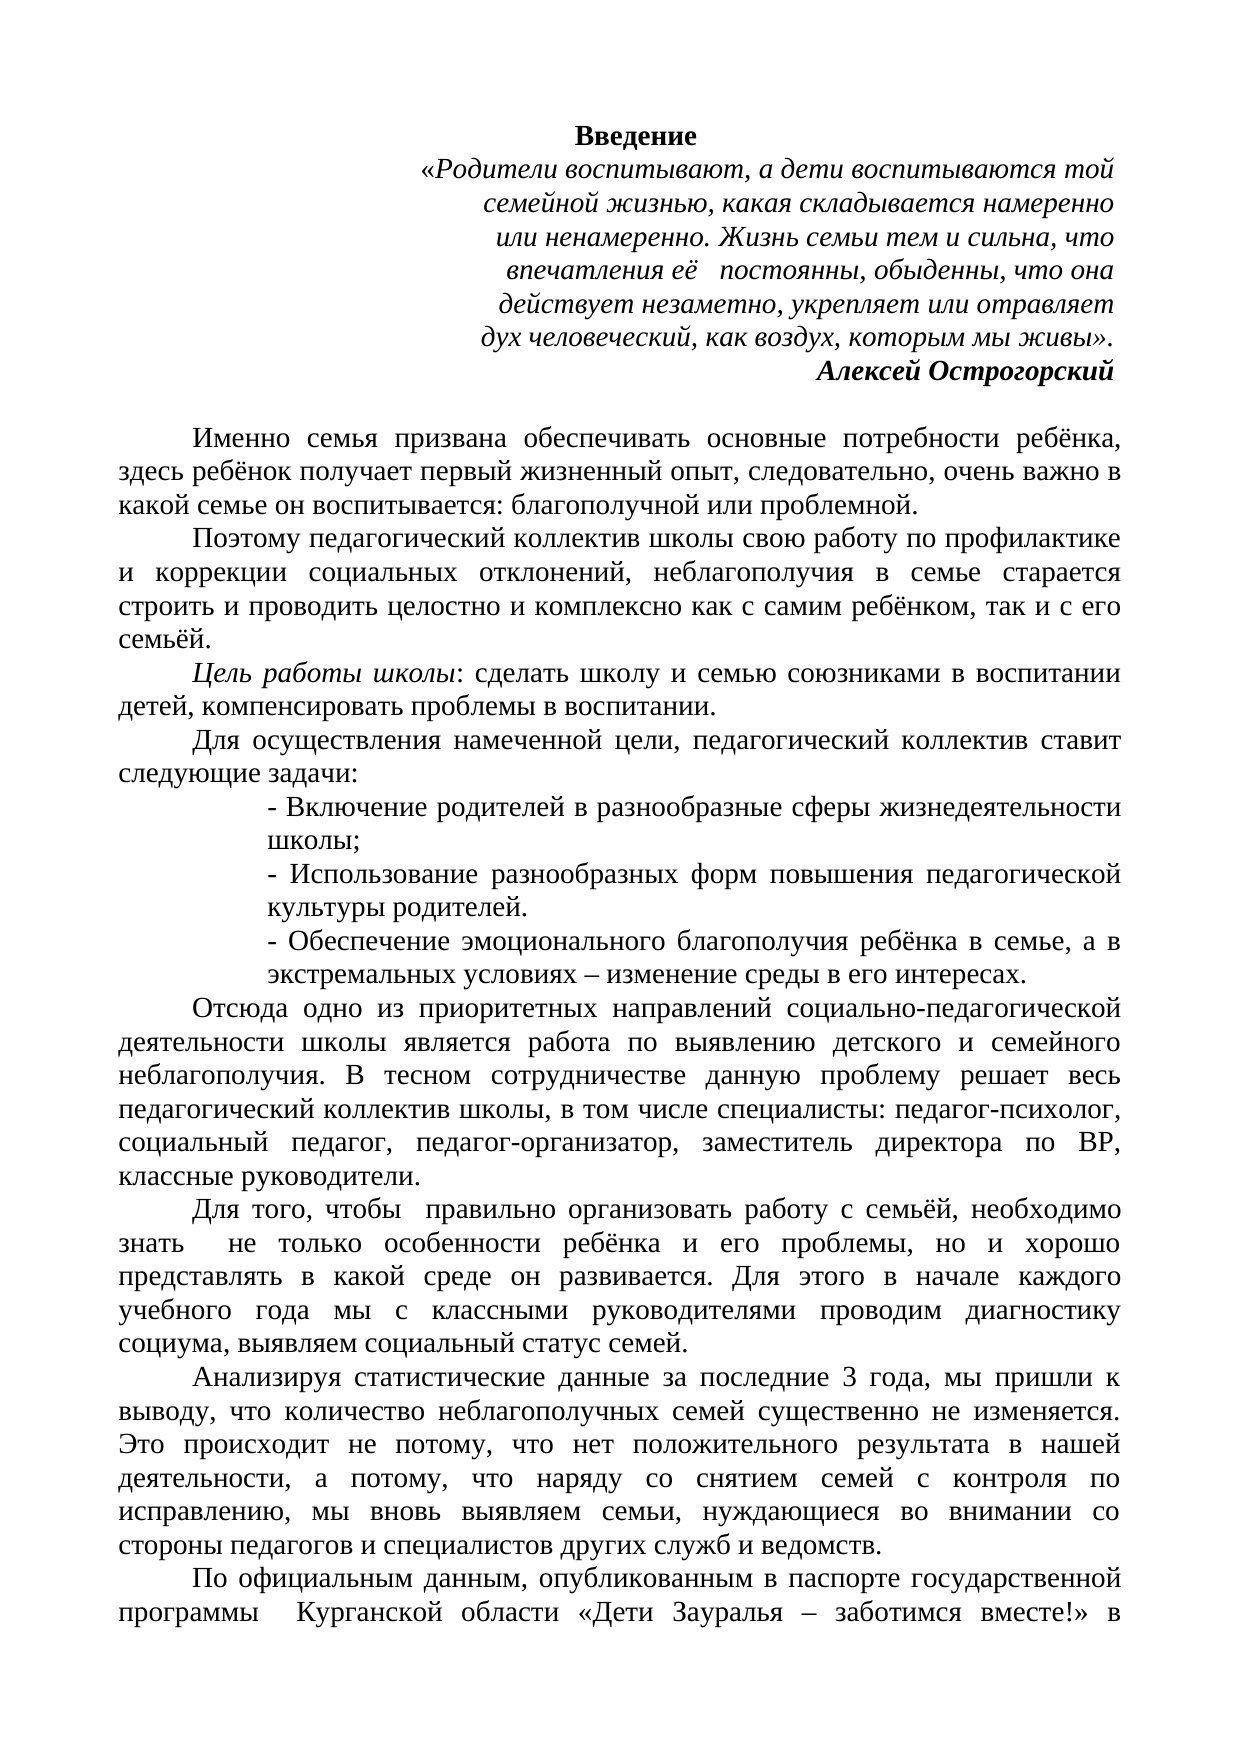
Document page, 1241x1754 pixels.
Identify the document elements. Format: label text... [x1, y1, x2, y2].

text Анализируя статистические данные за последние 3 года, мы пришли к выводу, что количество неблагополучных семей существенно не изменяется. Это происходит не потому, что нет положительного результата в нашей деятельности, а потому, что наряду со снятием семей с контроля по исправлению, мы вновь выявляем семьи, нуждающиеся во внимании со стороны педагогов и специалистов других служб и ведомств. [118, 1359, 1121, 1560]
text действует незаметно, укрепляет или отравляет [126, 286, 1114, 319]
text Цель работы школы: сделать школу и семью союзниками в воспитании детей, компенсировать проблемы в воспитании. [118, 655, 1122, 722]
text Введение [126, 118, 1114, 152]
text Отсюда одно из приоритетных направлений социально-педагогической деятельности школы является работа по выявлению детского и семейного неблагополучия. В тесном сотрудничестве данную проблему решает весь педагогический коллектив школы, в том числе специалисты: педагог-психолог, социальный педагог, педагог-организатор, заместитель директора по ВР, классные руководители. [118, 990, 1122, 1191]
text или ненамеренно. Жизнь семьи тем и сильна, что [126, 219, 1114, 252]
text «Родители воспитывают, а дети воспитываются той [126, 152, 1114, 185]
text Алексей Острогорский [126, 353, 1114, 386]
list - Использование разнообразных форм повышения педагогической культуры родителей. [267, 856, 1122, 923]
text дух человеческий, как воздух, которым мы живы». [126, 319, 1114, 353]
text Поэтому педагогический коллектив школы свою работу по профилактике и коррекции социальных отклонений, неблагополучия в семье старается строить и проводить целостно и комплексно как с самим ребёнком, так и с его семьёй. [118, 521, 1122, 655]
list - Обеспечение эмоционального благополучия ребёнка в семье, а в экстремальных условиях – изменение среды в его интересах. [267, 923, 1122, 990]
text семейной жизнью, какая складывается намеренно [126, 185, 1114, 219]
list - Включение родителей в разнообразные сферы жизнедеятельности школы; [267, 789, 1122, 856]
text впечатления её постоянны, обыденны, что она [126, 252, 1114, 286]
text Именно семья призвана обеспечивать основные потребности ребёнка, здесь ребёнок получает первый жизненный опыт, следовательно, очень важно в какой семье он воспитывается: благополучной или проблемной. [118, 420, 1122, 521]
text Для того, чтобы правильно организовать работу с семьёй, необходимо знать не только особенности ребёнка и его проблемы, но и хорошо представлять в какой среде он развивается. Для этого в начале каждого учебного года мы с классными руководителями проводим диагностику социума, выявляем социальный статус семей. [118, 1191, 1122, 1359]
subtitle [118, 1560, 1122, 1627]
text Для осуществления намеченной цели, педагогический коллектив ставит следующие задачи: [118, 722, 1122, 789]
